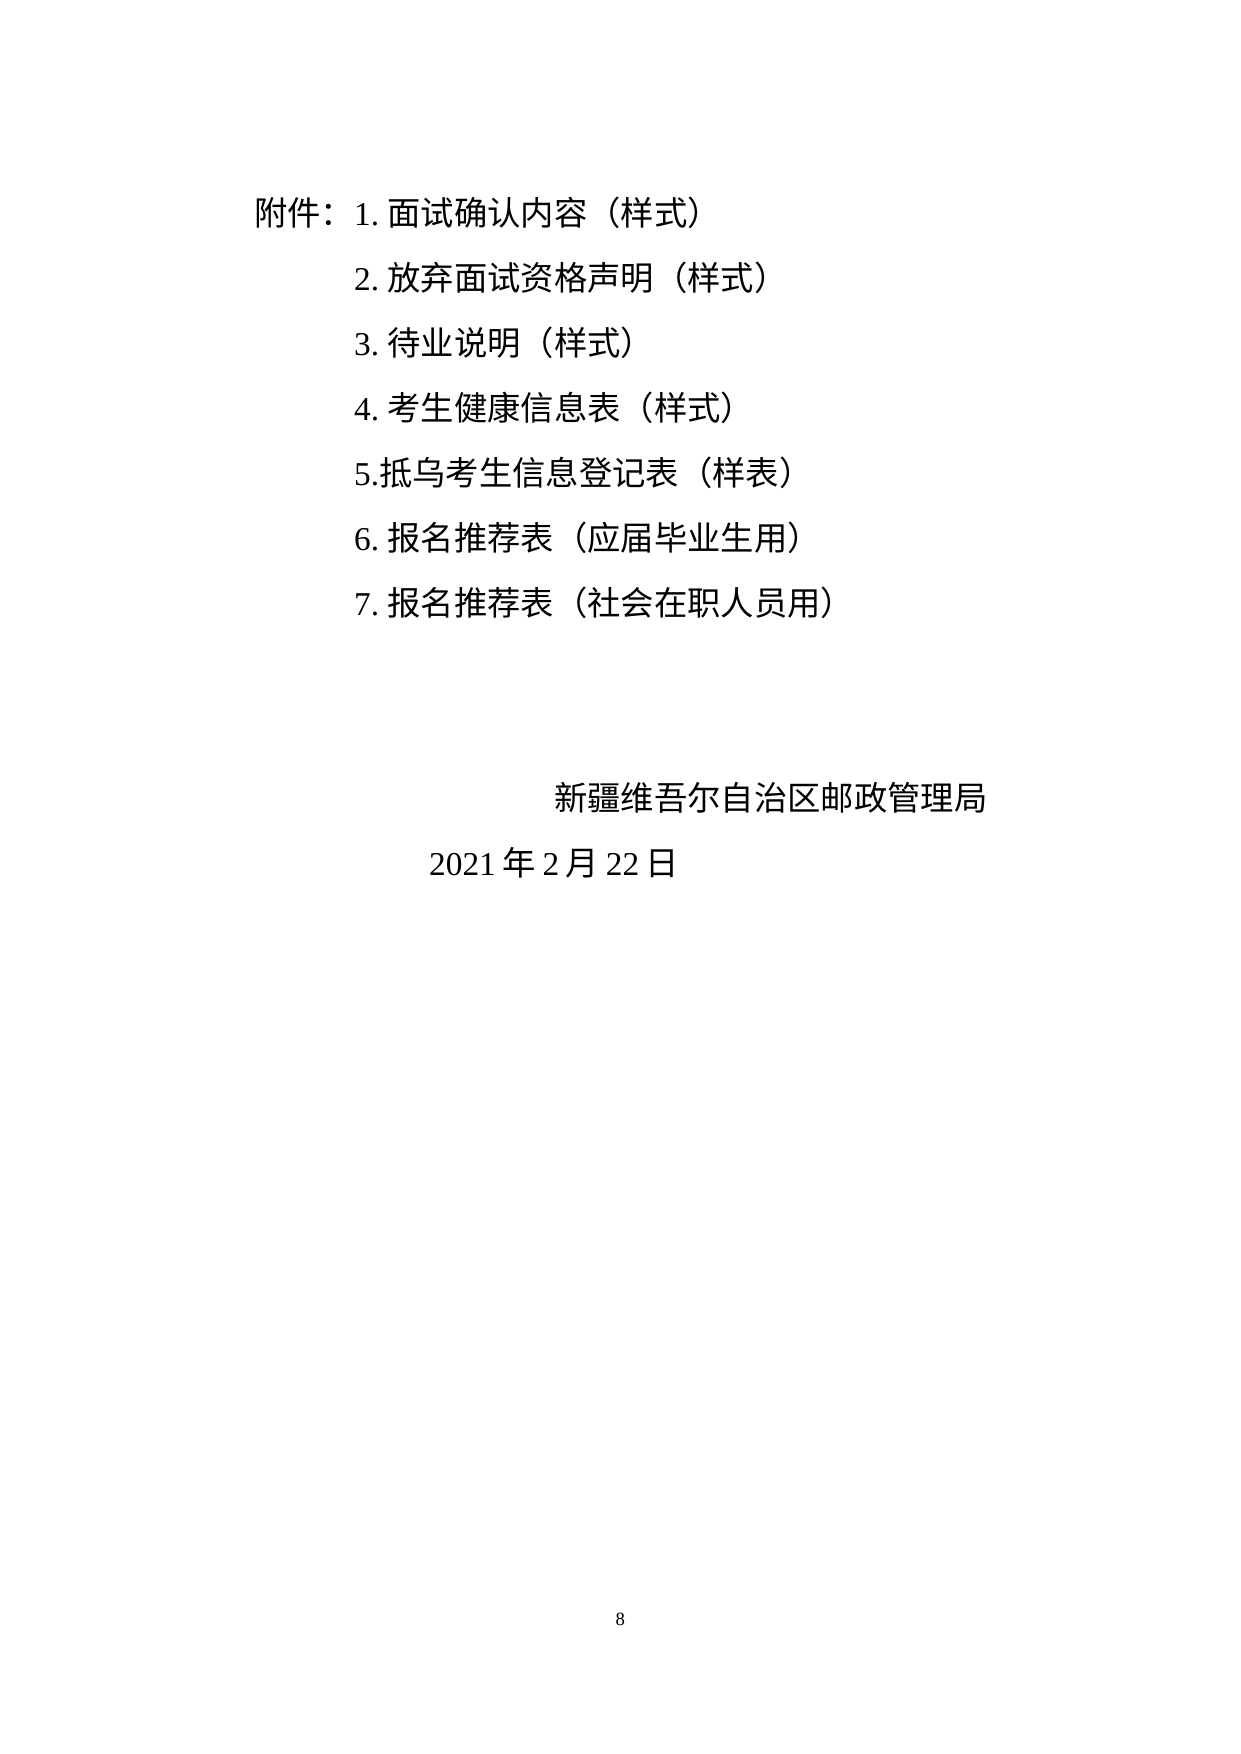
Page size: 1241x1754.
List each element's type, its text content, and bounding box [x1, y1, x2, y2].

text 2021年2月22日 [187, 828, 1053, 893]
text 6. 报名推荐表（应届毕业生用） [187, 503, 1053, 568]
text 3. 待业说明（样式） [187, 308, 1053, 373]
text 7. 报名推荐表（社会在职人员用） [187, 568, 1053, 633]
text 新疆维吾尔自治区邮政管理局 [187, 763, 1053, 828]
text 4. 考生健康信息表（样式） [187, 373, 1053, 438]
text 附件：1. 面试确认内容（样式） [187, 178, 1053, 243]
text 5.抵乌考生信息登记表（样表） [187, 438, 1053, 503]
text 2. 放弃面试资格声明（样式） [187, 243, 1053, 308]
